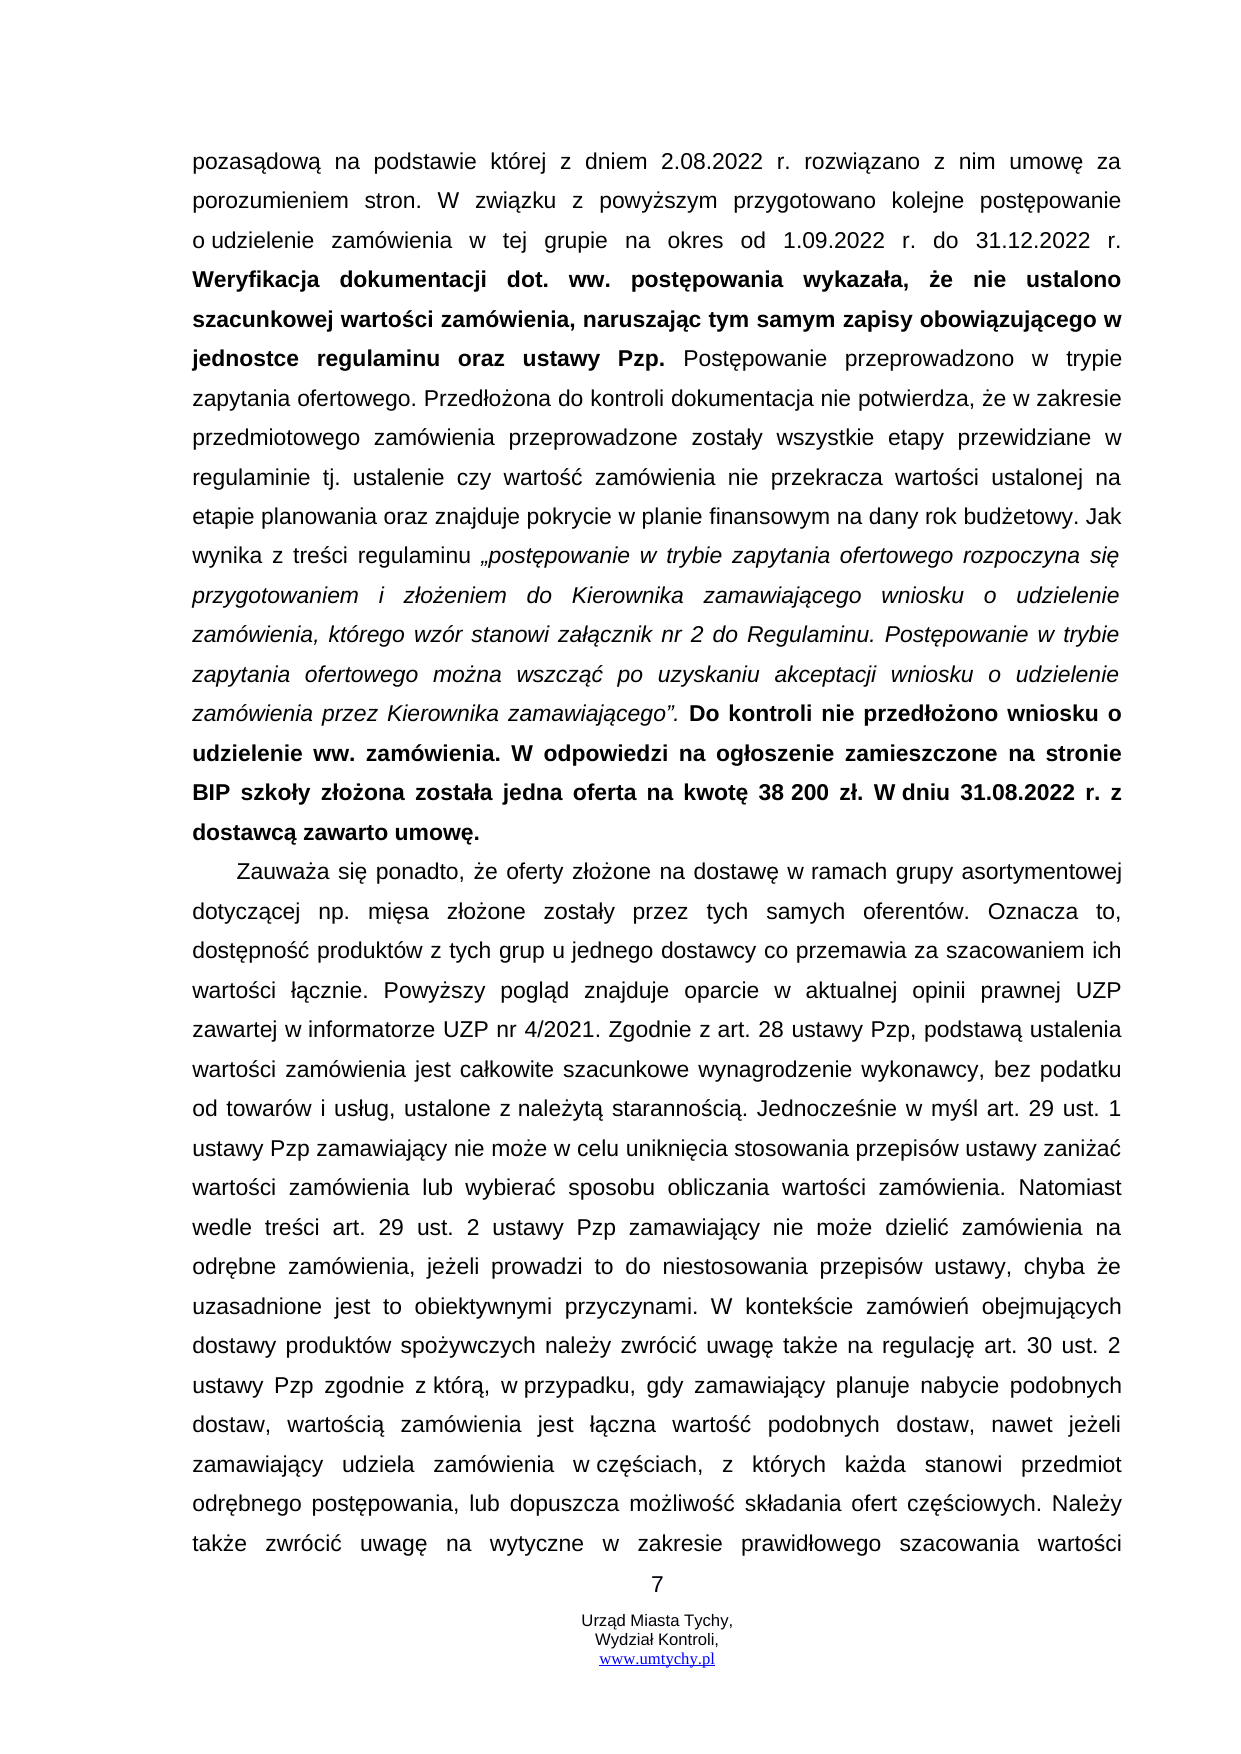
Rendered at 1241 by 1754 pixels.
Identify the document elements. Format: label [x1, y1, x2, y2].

text [192, 148, 1122, 845]
text [192, 858, 1122, 1556]
